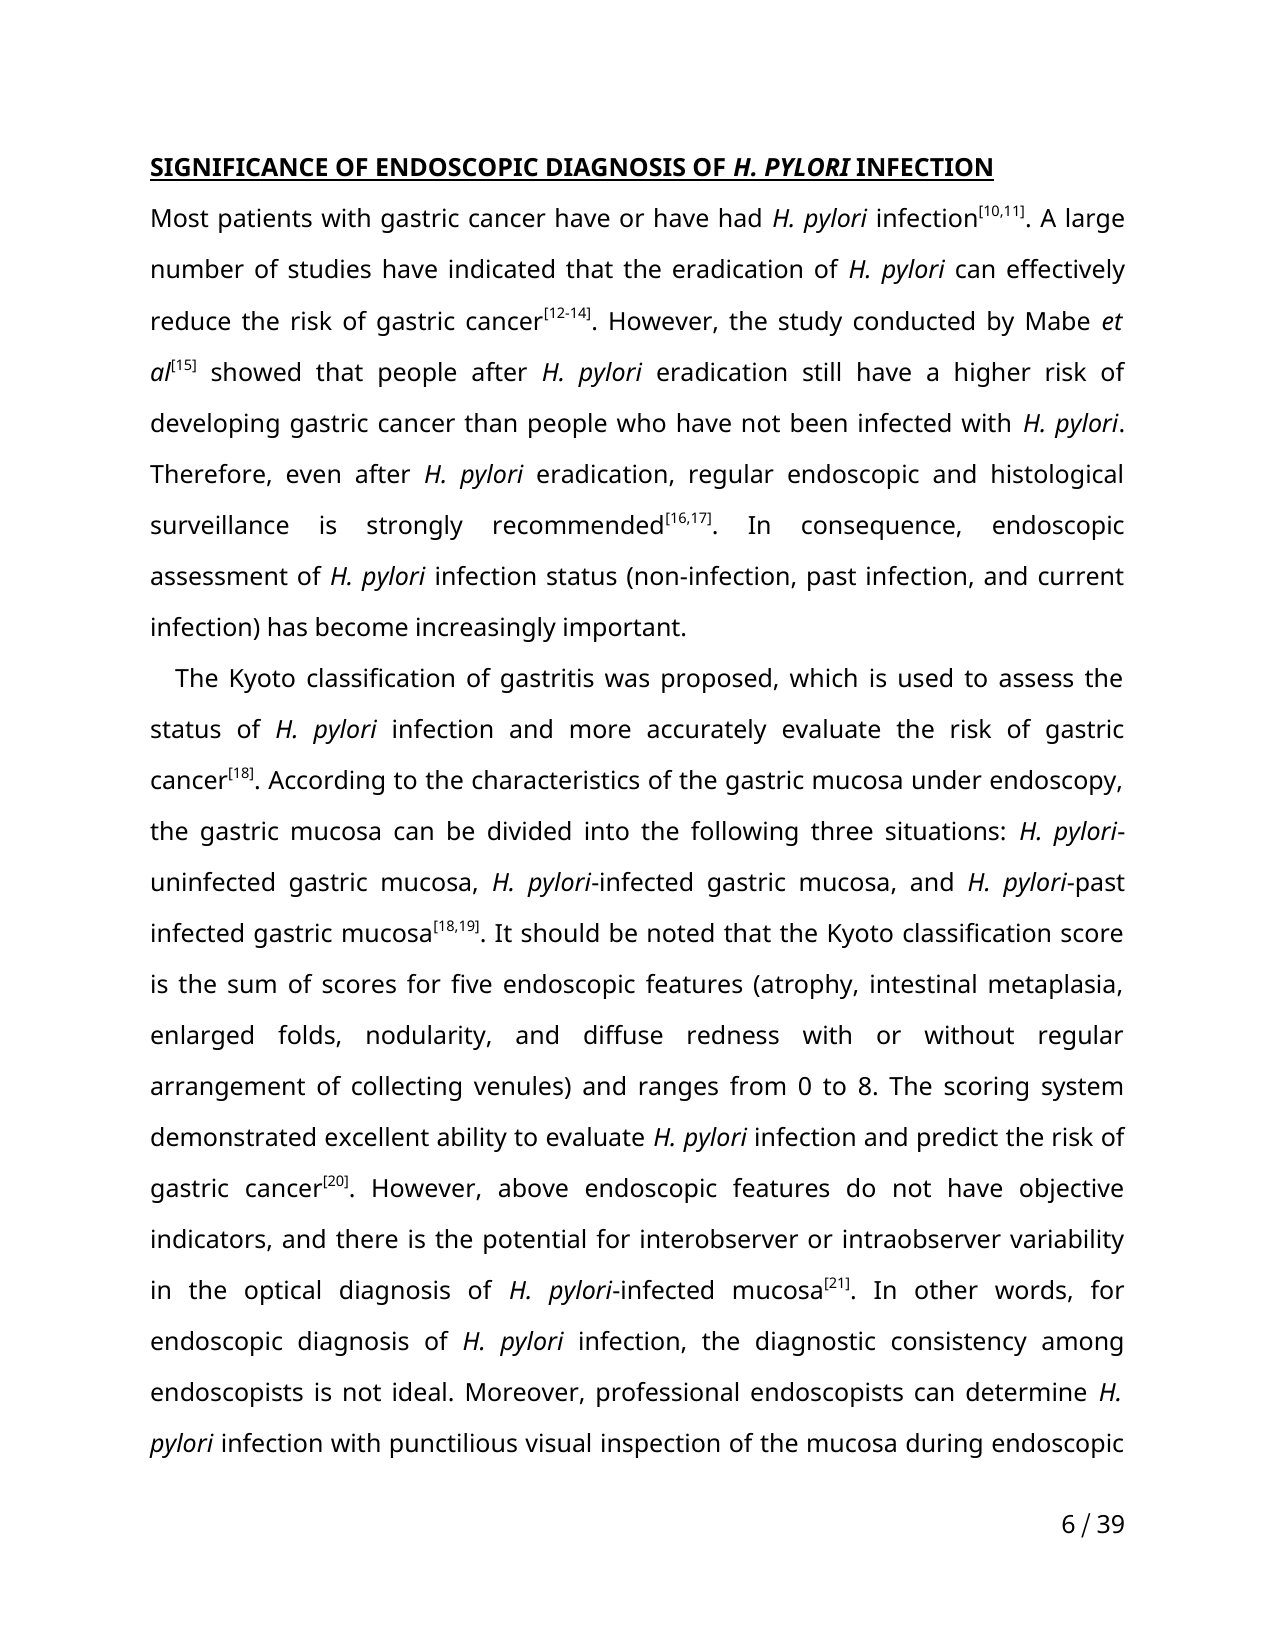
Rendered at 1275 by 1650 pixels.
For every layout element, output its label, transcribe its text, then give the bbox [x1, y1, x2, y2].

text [150, 660, 1125, 1460]
text Most patients with gastric cancer have or have had H. pylori infection[10,11]. A large number of studies have indicated that the eradication of H. pylori can effectively reduce the risk of gastric cancer[12-14]. However, the study conducted by Mabe et al[15] showed that people after H. pylori eradication still have a higher risk of developing gastric cancer than people who have not been infected with H. pylori. Therefore, even after H. pylori eradication, regular endoscopic and histological surveillance is strongly recommended[16,17]. In consequence, endoscopic assessment of H. pylori infection status (non-infection, past infection, and current infection) has become increasingly important. [150, 201, 1125, 643]
text Significance of endoscopic diagnosis of H. pylori infection [150, 150, 1125, 184]
